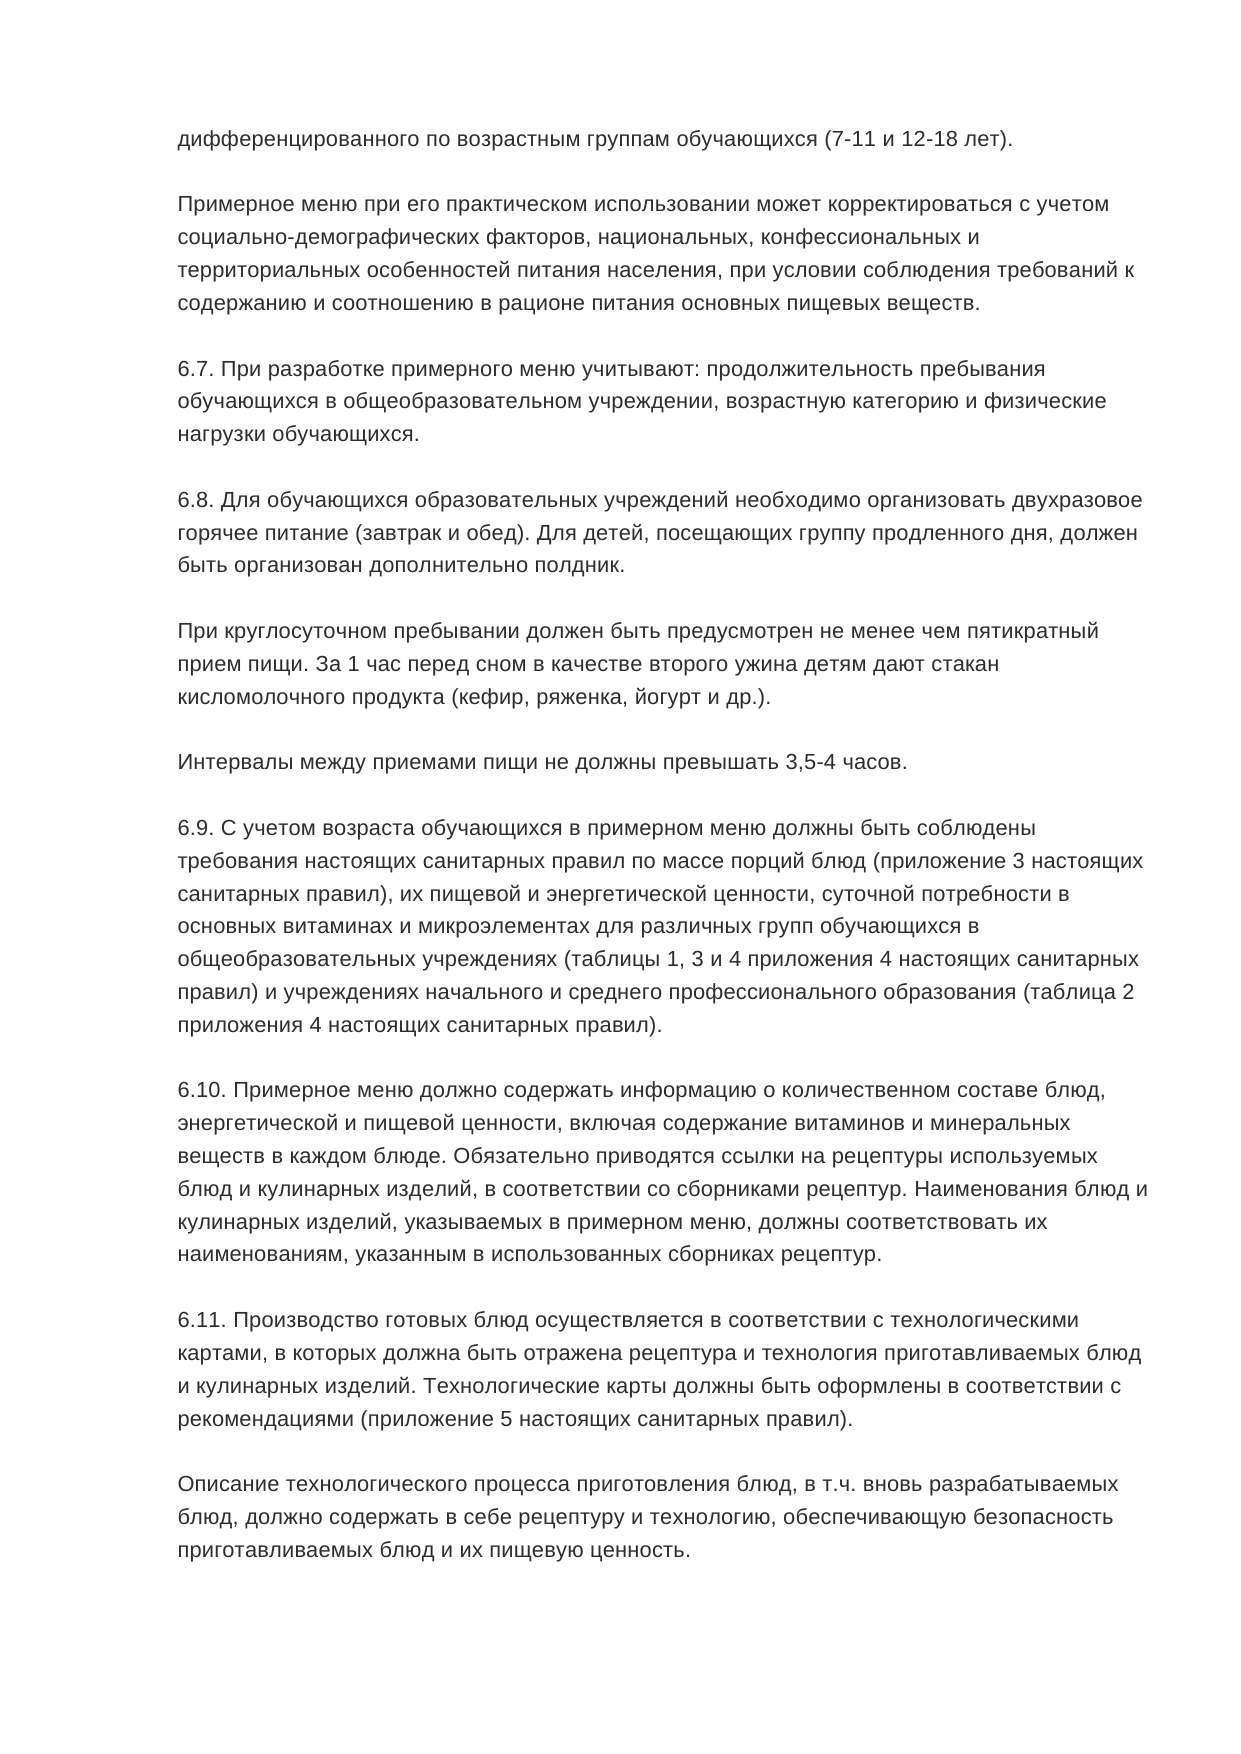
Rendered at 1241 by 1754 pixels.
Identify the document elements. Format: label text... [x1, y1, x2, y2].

text 6.7. При разработке примерного меню учитывают: продолжительность пребывания обучающихся в общеобразовательном учреждении, возрастную категорию и физические нагрузки обучающихся. [177, 348, 1152, 479]
text При круглосуточном пребывании должен быть предусмотрен не менее чем пятикратный прием пищи. За 1 час перед сном в качестве второго ужина детям дают стакан кисломолочного продукта (кефир, ряженка, йогурт и др.). Интервалы между приемами пищи не должны превышать 3,5-4 часов. [177, 610, 1152, 807]
text 6.9. С учетом возраста обучающихся в примерном меню должны быть соблюдены требования настоящих санитарных правил по массе порций блюд (приложение 3 настоящих санитарных правил), их пищевой и энергетической ценности, суточной потребности в основных витаминах и микроэлементах для различных групп обучающихся в общеобразовательных учреждениях (таблицы 1, 3 и 4 приложения 4 настоящих санитарных правил) и учреждениях начального и среднего профессионального образования (таблица 2 приложения 4 настоящих санитарных правил). [177, 807, 1152, 1070]
text 6.10. Примерное меню должно содержать информацию о количественном составе блюд, энергетической и пищевой ценности, включая содержание витаминов и минеральных веществ в каждом блюде. Обязательно приводятся ссылки на рецептуры используемых блюд и кулинарных изделий, в соответствии со сборниками рецептур. Наименования блюд и кулинарных изделий, указываемых в примерном меню, должны соответствовать их наименованиям, указанным в использованных сборниках рецептур. [177, 1070, 1152, 1299]
text 6.8. Для обучающихся образовательных учреждений необходимо организовать двухразовое горячее питание (завтрак и обед). Для детей, посещающих группу продленного дня, должен быть организован дополнительно полдник. [177, 479, 1152, 610]
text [177, 118, 1152, 348]
text 6.11. Производство готовых блюд осуществляется в соответствии с технологическими картами, в которых должна быть отражена рецептура и технология приготавливаемых блюд и кулинарных изделий. Технологические карты должны быть оформлены в соответствии с рекомендациями (приложение 5 настоящих санитарных правил). Описание технологического процесса приготовления блюд, в т.ч. вновь разрабатываемых блюд, должно содержать в себе рецептуру и технологию, обеспечивающую безопасность приготавливаемых блюд и их пищевую ценность. [177, 1299, 1152, 1595]
